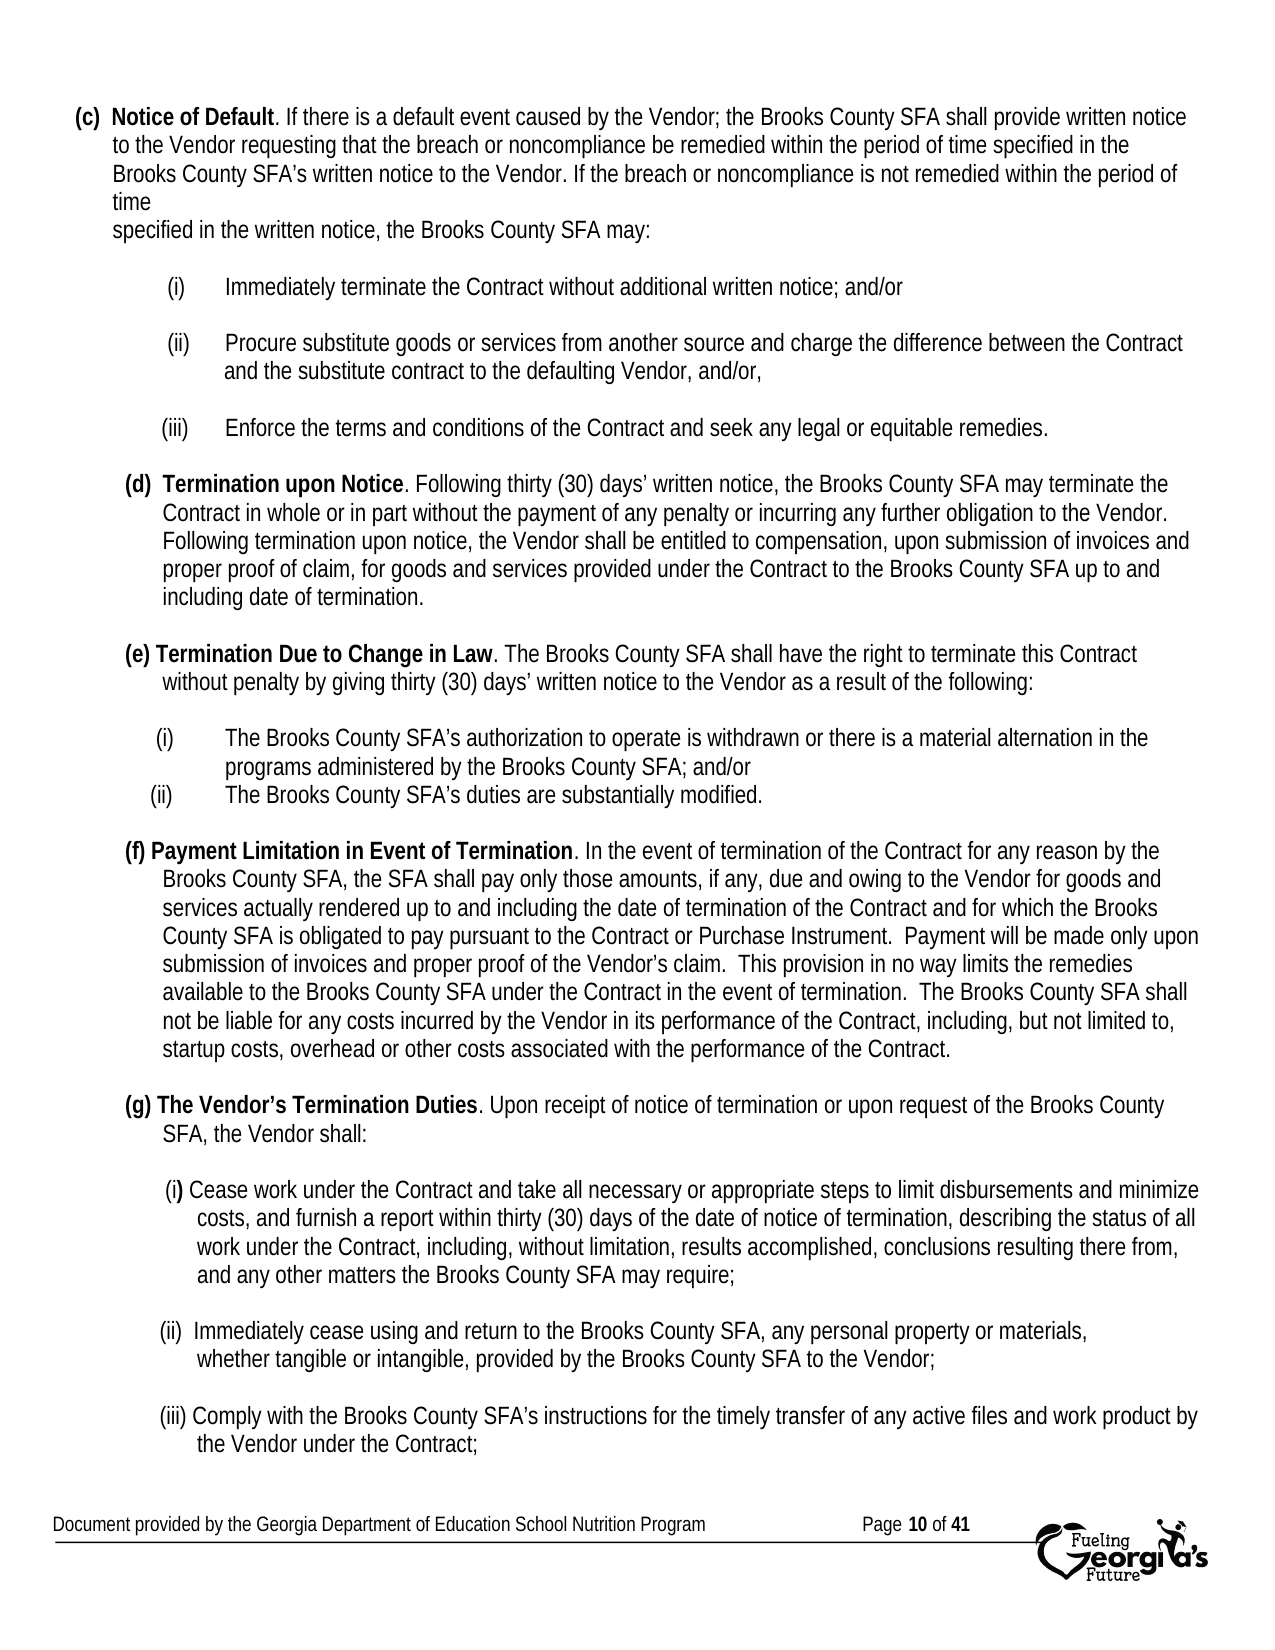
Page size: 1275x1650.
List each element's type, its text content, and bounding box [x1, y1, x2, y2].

text (ii) The Brooks County SFA’s duties are substantially modified. [75, 781, 1202, 809]
text (i) Immediately terminate the Contract without additional written notice; and/or [75, 273, 1202, 329]
text (g) The Vendor’s Termination Duties. Upon receipt of notice of termination or upon request of the Brooks County SFA, the Vendor shall: [125, 1091, 1202, 1176]
text (ii) Procure substitute goods or services from another source and charge the difference between the Contract and the substitute contract to the defaulting Vendor, and/or, [75, 329, 1202, 414]
text (ii) Immediately cease using and return to the Brooks County SFA, any personal property or materials, whether tangible or intangible, provided by the Brooks County SFA to the Vendor; [159, 1317, 1202, 1373]
picture [1030, 1513, 1218, 1583]
text (f) Payment Limitation in Event of Termination. In the event of termination of the Contract for any reason by the Brooks County SFA, the SFA shall pay only those amounts, if any, due and owing to the Vendor for goods and services actually rendered up to and including the date of termination of the Contract and for which the Brooks County SFA is obligated to pay pursuant to the Contract or Purchase Instrument. Payment will be made only upon submission of invoices and proper proof of the Vendor’s claim. This provision in no way limits the remedies available to the Brooks County SFA under the Contract in the event of termination. The Brooks County SFA shall not be liable for any costs incurred by the Vendor in its performance of the Contract, including, but not limited to, startup costs, overhead or other costs associated with the performance of the Contract. [125, 837, 1202, 1063]
text (i) The Brooks County SFA’s authorization to operate is withdrawn or there is a material alternation in the programs administered by the Brooks County SFA; and/or [75, 724, 1202, 781]
text (c) Notice of Default. If there is a default event caused by the Vendor; the Brooks County SFA shall provide written notice to the Vendor requesting that the breach or noncompliance be remedied within the period of time specified in the Brooks County SFA’s written notice to the Vendor. If the breach or noncompliance is not remedied within the period of time specified in the written notice, the Brooks County SFA may: [75, 103, 1202, 244]
text (e) Termination Due to Change in Law. The Brooks County SFA shall have the right to terminate this Contract without penalty by giving thirty (30) days’ written notice to the Vendor as a result of the following: [125, 639, 1202, 696]
text (i) Cease work under the Contract and take all necessary or appropriate steps to limit disbursements and minimize costs, and furnish a report within thirty (30) days of the date of notice of termination, describing the status of all work under the Contract, including, without limitation, results accomplished, conclusions resulting there from, and any other matters the Brooks County SFA may require; [159, 1176, 1202, 1317]
text (iii) Enforce the terms and conditions of the Contract and seek any legal or equitable remedies. [75, 414, 1202, 442]
text (d) Termination upon Notice. Following thirty (30) days’ written notice, the Brooks County SFA may terminate the Contract in whole or in part without the payment of any penalty or incurring any further obligation to the Vendor. Following termination upon notice, the Vendor shall be entitled to compensation, upon submission of invoices and proper proof of claim, for goods and services provided under the Contract to the Brooks County SFA up to and including date of termination. [125, 470, 1202, 639]
text (iii) Comply with the Brooks County SFA’s instructions for the timely transfer of any active files and work product by the Vendor under the Contract; [159, 1402, 1202, 1458]
